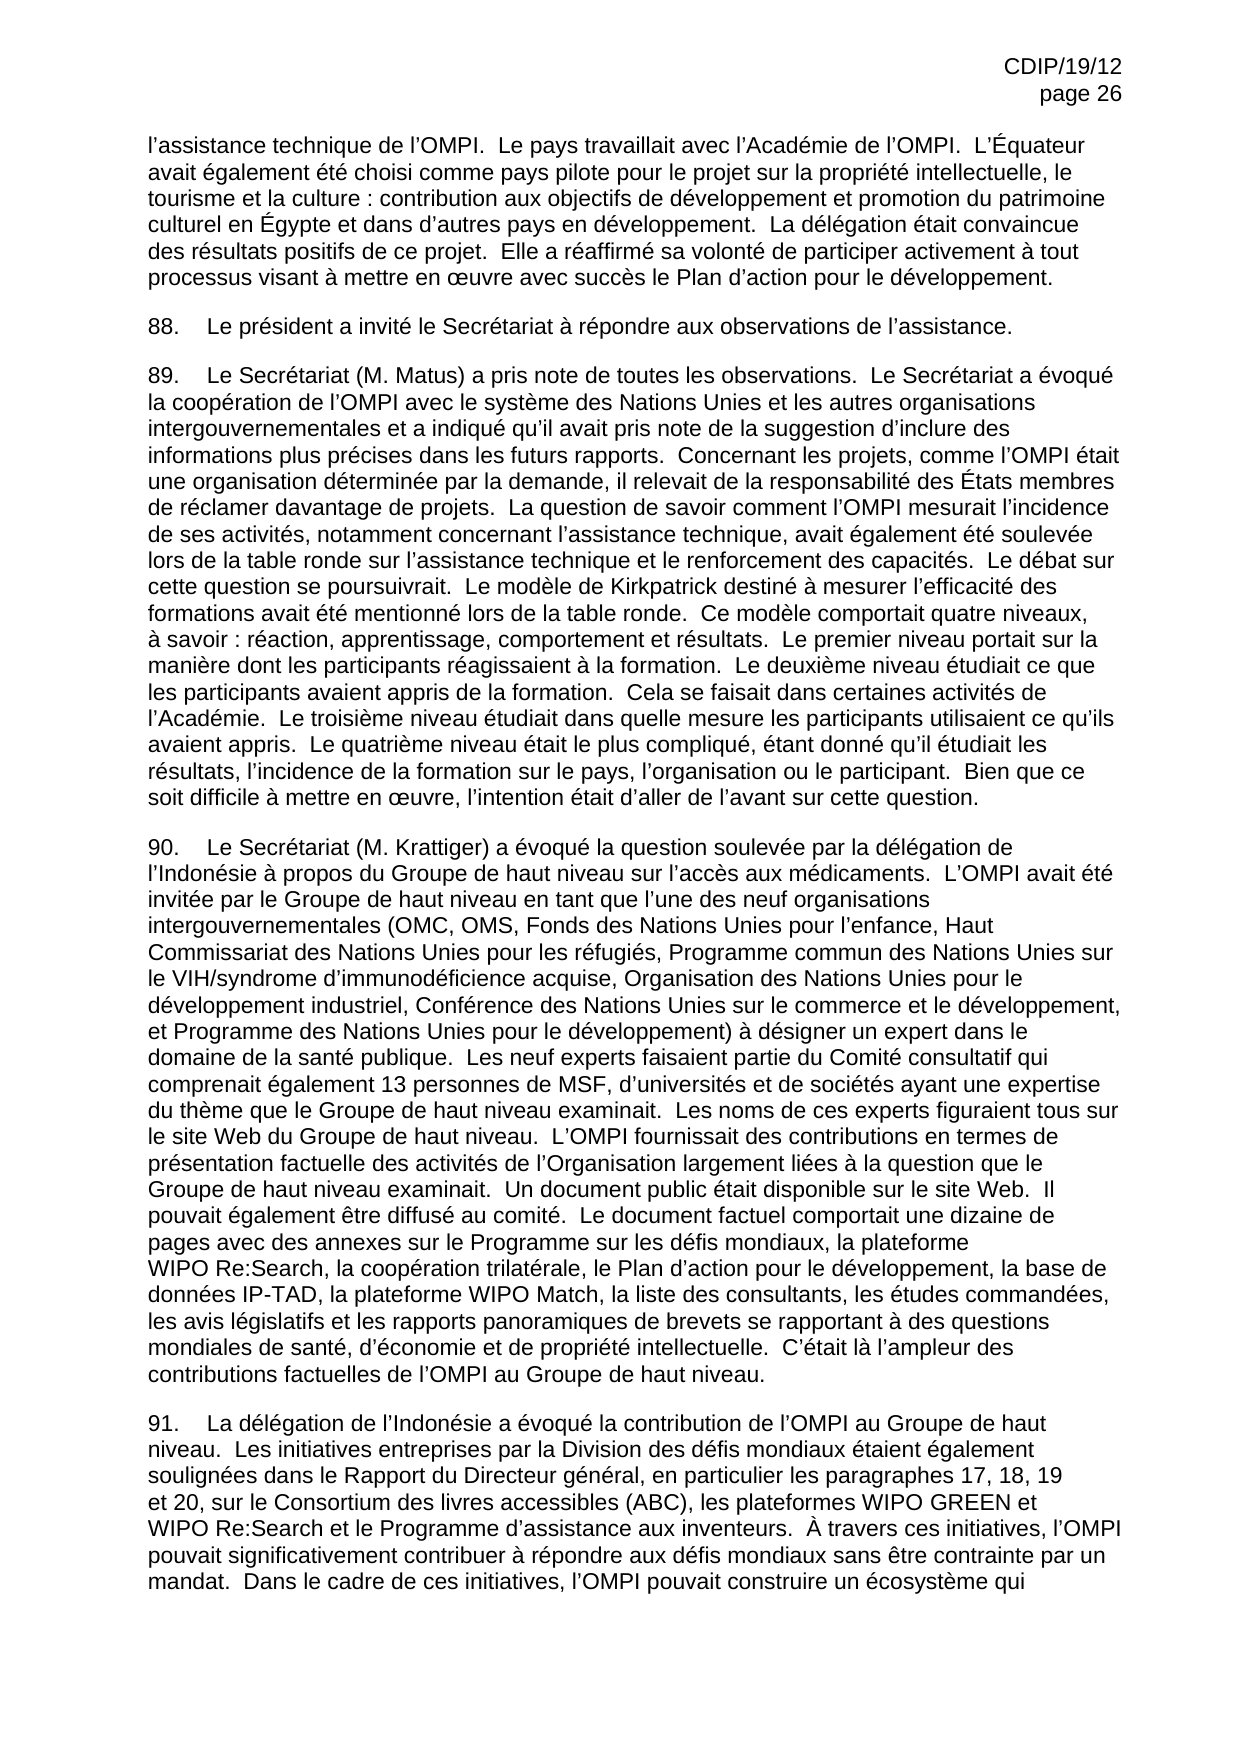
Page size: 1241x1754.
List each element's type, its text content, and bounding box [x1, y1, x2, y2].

text Le président a invité le Secrétariat à répondre aux observations de l’assistance. [148, 313, 1122, 339]
text Le Secrétariat (M. Matus) a pris note de toutes les observations. Le Secrétariat a évoqué la coopération de l’OMPI avec le système des Nations Unies et les autres organisations intergouvernementales et a indiqué qu’il avait pris note de la suggestion d’inclure des informations plus précises dans les futurs rapports. Concernant les projets, comme l’OMPI était une organisation déterminée par la demande, il relevait de la responsabilité des États membres de réclamer davantage de projets. La question de savoir comment l’OMPI mesurait l’incidence de ses activités, notamment concernant l’assistance technique, avait également été soulevée lors de la table ronde sur l’assistance technique et le renforcement des capacités. Le débat sur cette question se poursuivrait. Le modèle de Kirkpatrick destiné à mesurer l’efficacité des formations avait été mentionné lors de la table ronde. Ce modèle comportait quatre niveaux, à savoir : réaction, apprentissage, comportement et résultats. Le premier niveau portait sur la manière dont les participants réagissaient à la formation. Le deuxième niveau étudiait ce que les participants avaient appris de la formation. Cela se faisait dans certaines activités de l’Académie. Le troisième niveau étudiait dans quelle mesure les participants utilisaient ce qu’ils avaient appris. Le quatrième niveau était le plus compliqué, étant donné qu’il étudiait les résultats, l’incidence de la formation sur le pays, l’organisation ou le participant. Bien que ce soit difficile à mettre en œuvre, l’intention était d’aller de l’avant sur cette question. [148, 362, 1122, 811]
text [148, 1410, 1122, 1594]
text Le Secrétariat (M. Krattiger) a évoqué la question soulevée par la délégation de l’Indonésie à propos du Groupe de haut niveau sur l’accès aux médicaments. L’OMPI avait été invitée par le Groupe de haut niveau en tant que l’une des neuf organisations intergouvernementales (OMC, OMS, Fonds des Nations Unies pour l’enfance, Haut Commissariat des Nations Unies pour les réfugiés, Programme commun des Nations Unies sur le VIH/syndrome d’immunodéficience acquise, Organisation des Nations Unies pour le développement industriel, Conférence des Nations Unies sur le commerce et le développement, et Programme des Nations Unies pour le développement) à désigner un expert dans le domaine de la santé publique. Les neuf experts faisaient partie du Comité consultatif qui comprenait également 13 personnes de MSF, d’universités et de sociétés ayant une expertise du thème que le Groupe de haut niveau examinait. Les noms de ces experts figuraient tous sur le site Web du Groupe de haut niveau. L’OMPI fournissait des contributions en termes de présentation factuelle des activités de l’Organisation largement liées à la question que le Groupe de haut niveau examinait. Un document public était disponible sur le site Web. Il pouvait également être diffusé au comité. Le document factuel comportait une dizaine de pages avec des annexes sur le Programme sur les défis mondiaux, la plateforme WIPO Re:Search, la coopération trilatérale, le Plan d’action pour le développement, la base de données IP-TAD, la plateforme WIPO Match, la liste des consultants, les études commandées, les avis législatifs et les rapports panoramiques de brevets se rapportant à des questions mondiales de santé, d’économie et de propriété intellectuelle. C’était là l’ampleur des contributions factuelles de l’OMPI au Groupe de haut niveau. [148, 833, 1122, 1387]
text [148, 132, 1122, 290]
